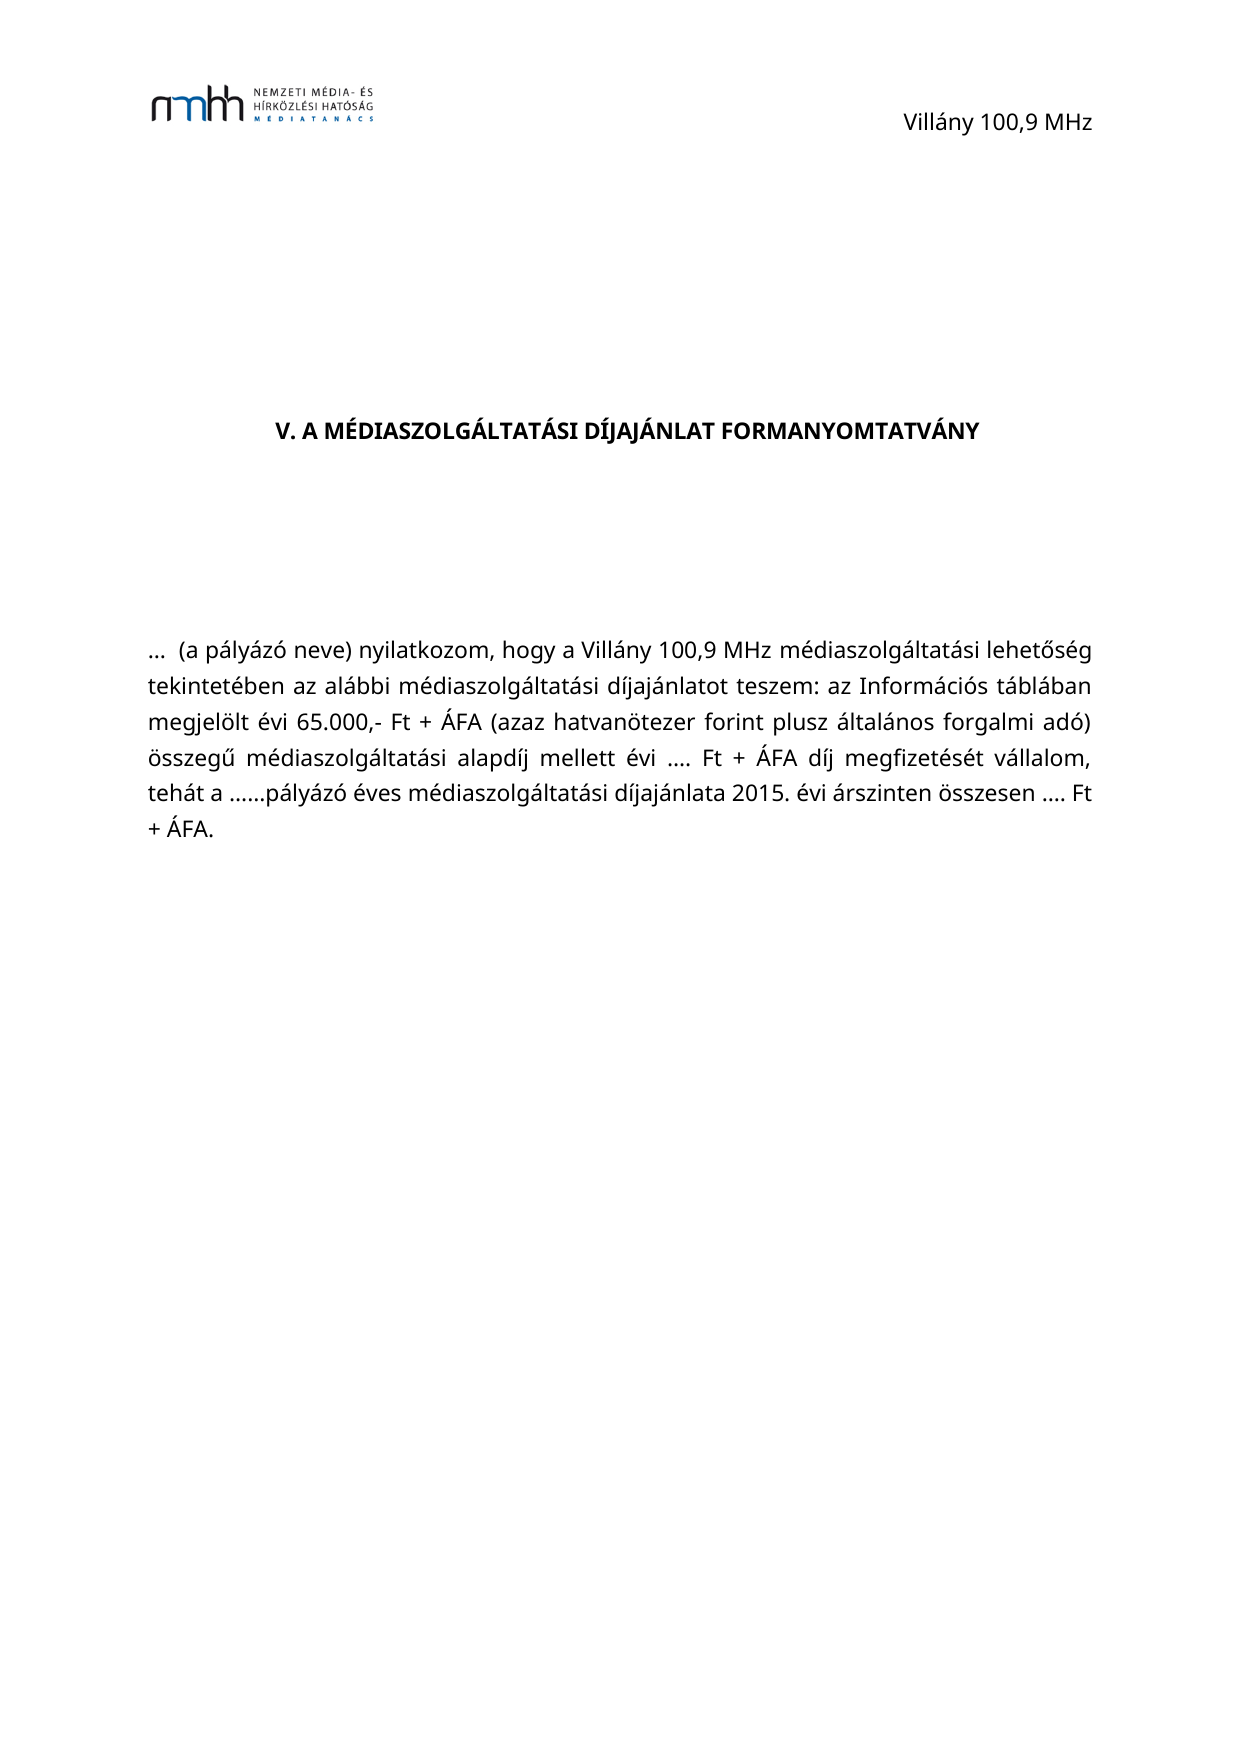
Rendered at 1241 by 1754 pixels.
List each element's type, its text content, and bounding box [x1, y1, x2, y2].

text V. A MÉDIASZOLGÁLTATÁSI DÍJAJÁNLAT FORMANYOMTATVÁNY [148, 415, 1107, 446]
picture [147, 73, 381, 131]
text … (a pályázó neve) nyilatkozom, hogy a Villány 100,9 MHz médiaszolgáltatási lehetőség tekintetében az alábbi médiaszolgáltatási díjajánlatot teszem: az Információs táblában megjelölt évi 65.000,- Ft + ÁFA (azaz hatvanötezer forint plusz általános forgalmi adó) összegű médiaszolgáltatási alapdíj mellett évi …. Ft + ÁFA díj megfizetését vállalom, tehát a ……pályázó éves médiaszolgáltatási díjajánlata 2015. évi árszinten összesen …. Ft + ÁFA. [148, 634, 1092, 844]
